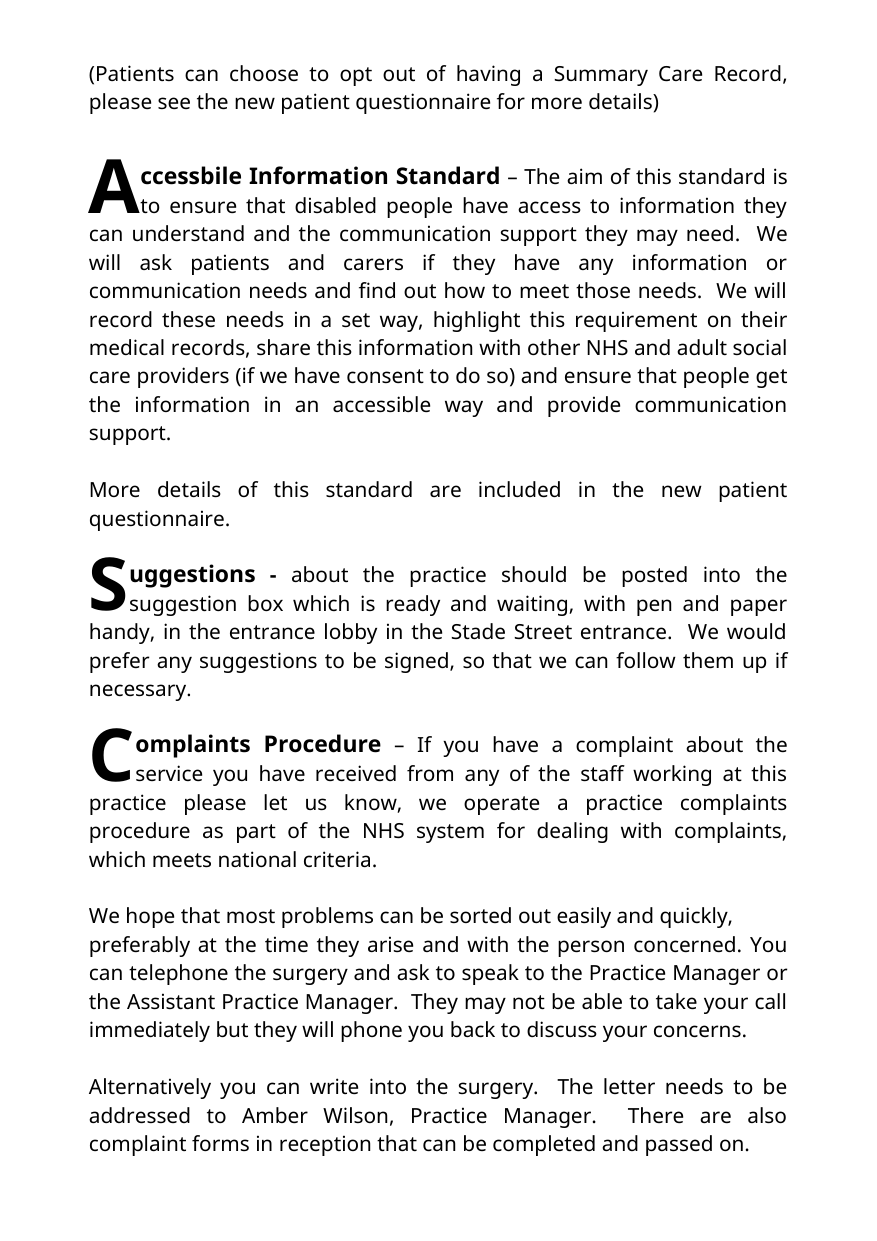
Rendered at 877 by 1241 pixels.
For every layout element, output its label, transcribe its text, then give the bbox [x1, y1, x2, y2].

text omplaints Procedure – If you have a complaint about the service you have received from any of the staff working at this practice please let us know, we operate a practice complaints procedure as part of the NHS system for dealing with complaints, which meets national criteria. [89, 728, 788, 873]
text We hope that most problems can be sorted out easily and quickly, [89, 902, 788, 930]
text (Patients can choose to opt out of having a Summary Care Record, please see the new patient questionnaire for more details) [89, 59, 788, 116]
text preferably at the time they arise and with the person concerned. You can telephone the surgery and ask to speak to the Practice Manager or the Assistant Practice Manager. They may not be able to take your call immediately but they will phone you back to discuss your concerns. [89, 930, 788, 1044]
text uggestions - about the practice should be posted into the suggestion box which is ready and waiting, with pen and paper handy, in the entrance lobby in the entrance. We would prefer any suggestions to be signed, so that we can follow them up if necessary. [89, 558, 788, 703]
text Alternatively you can write into the surgery. The letter needs to be addressed to Amber Wilson, Practice Manager. There are also complaint forms in reception that can be completed and passed on. [89, 1072, 788, 1158]
text ccessbile Information Standard – The aim of this standard is to ensure that disabled people have access to information they can understand and the communication support they may need. We will ask patients and carers if they have any information or communication needs and find out how to meet those needs. We will record these needs in a set way, highlight this requirement on their medical records, share this information with other NHS and adult social care providers (if we have consent to do so) and ensure that people get the information in an accessible way and provide communication support. [89, 160, 788, 447]
text More details of this standard are included in the new patient questionnaire. [89, 475, 788, 532]
